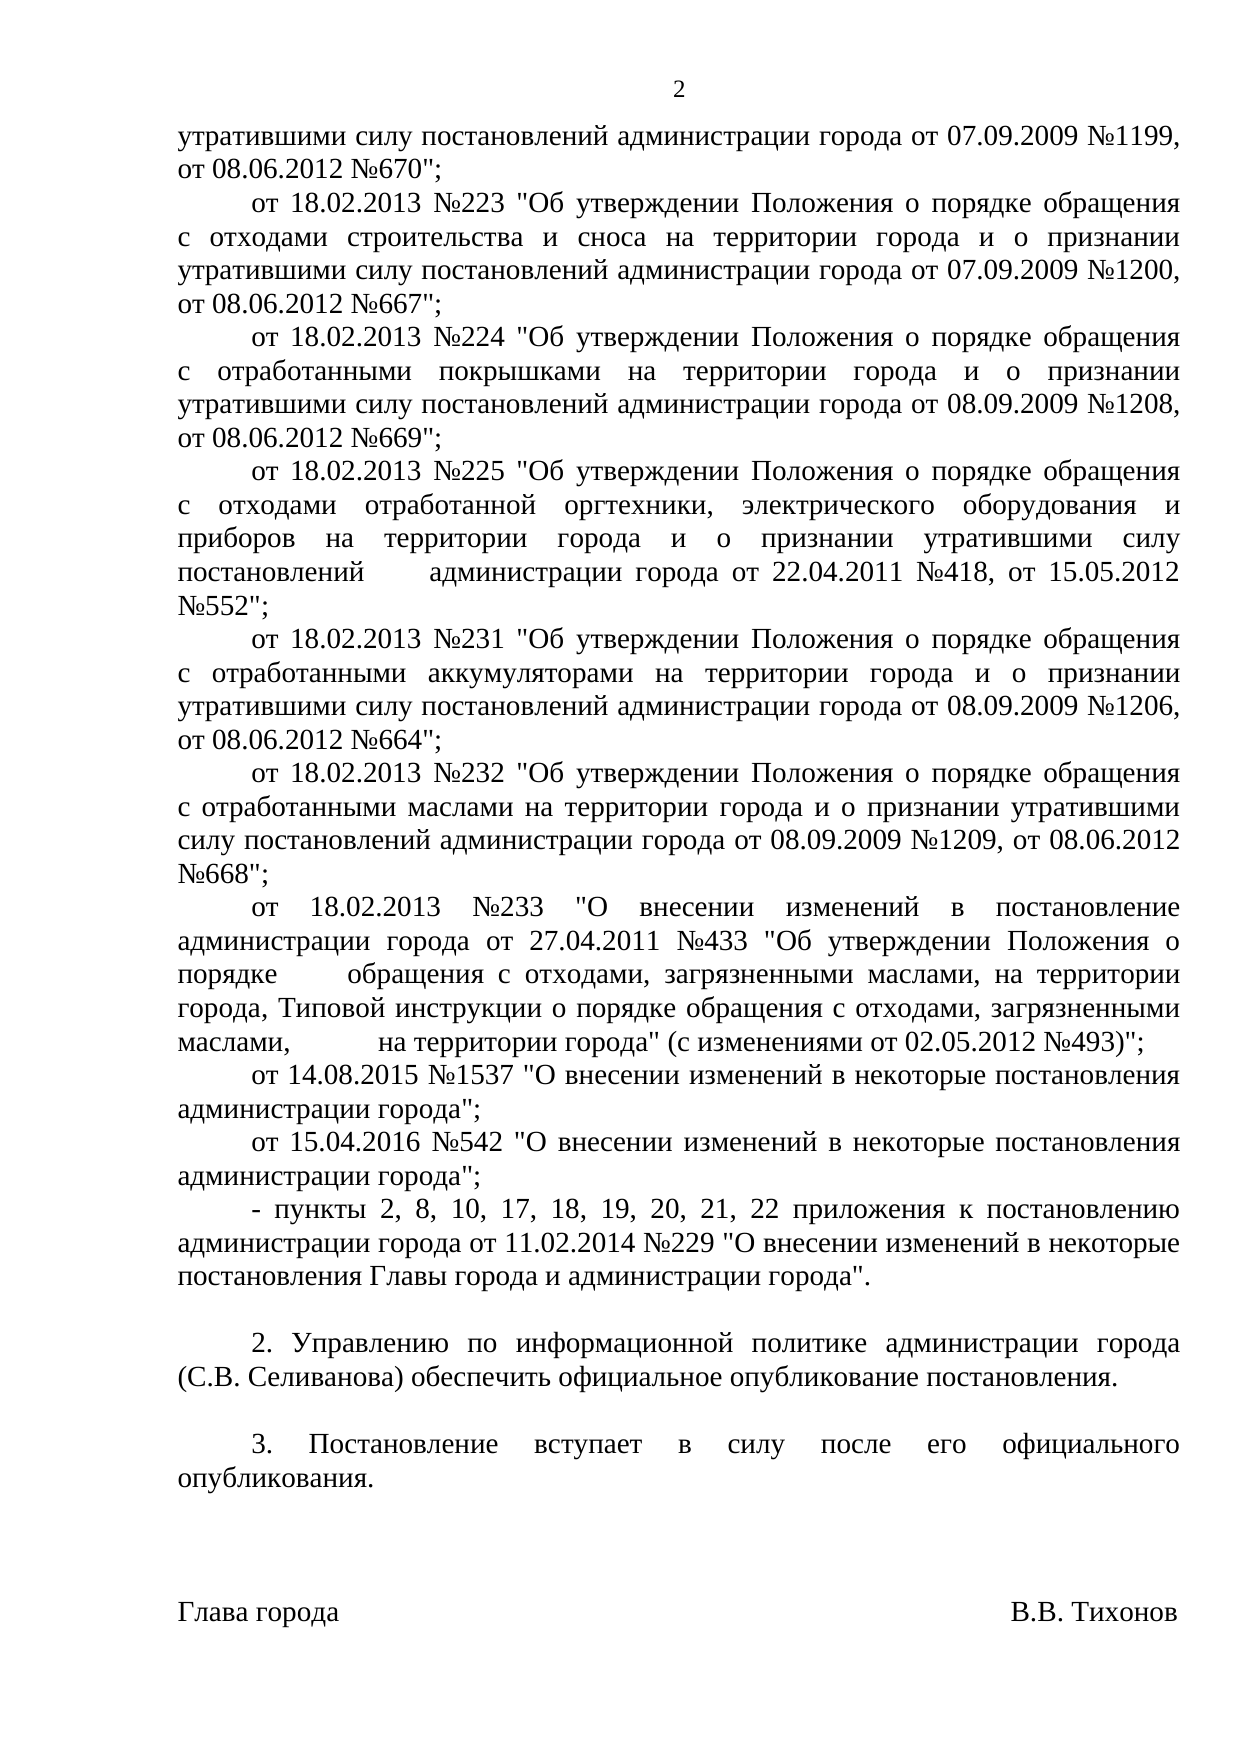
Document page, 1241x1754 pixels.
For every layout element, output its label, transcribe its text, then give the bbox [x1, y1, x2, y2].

text от 18.02.2013 №233 "О внесении изменений в постановление администрации города от 27.04.2011 №433 "Об утверждении Положения о порядке обращения с отходами, загрязненными маслами, на территории города, Типовой инструкции о порядке обращения с отходами, загрязненными маслами, на территории города" (с изменениями от 02.05.2012 №493)"; [177, 889, 1181, 1057]
text 3. Постановление вступает в силу после его официального опубликования. [177, 1426, 1181, 1493]
text от 18.02.2013 №224 "Об утверждении Положения о порядке обращения с отработанными покрышками на территории города и о признании утратившими силу постановлений администрации города от 08.09.2009 №1208, от 08.06.2012 №669"; [177, 319, 1181, 453]
text от 18.02.2013 №231 "Об утверждении Положения о порядке обращения с отработанными аккумуляторами на территории города и о признании утратившими силу постановлений администрации города от 08.09.2009 №1206, от 08.06.2012 №664"; [177, 621, 1181, 755]
text Глава города В.В. Тихонов [177, 1594, 1181, 1627]
text от 15.04.2016 №542 "О внесении изменений в некоторые постановления администрации города"; [177, 1124, 1181, 1191]
text от 14.08.2015 №1537 "О внесении изменений в некоторые постановления администрации города"; [177, 1057, 1181, 1124]
text 2. Управлению по информационной политике администрации города (С.В. Селиванова) обеспечить официальное опубликование постановления. [177, 1326, 1181, 1393]
text от 18.02.2013 №225 "Об утверждении Положения о порядке обращения с отходами отработанной оргтехники, электрического оборудования и приборов на территории города и о признании утратившими силу постановлений администрации города от 22.04.2011 №418, от 15.05.2012 №552"; [177, 453, 1181, 621]
text от 18.02.2013 №223 "Об утверждении Положения о порядке обращения с отходами строительства и сноса на территории города и о признании утратившими силу постановлений администрации города от 07.09.2009 №1200, от 08.06.2012 №667"; [177, 185, 1181, 319]
text - пункты 2, 8, 10, 17, 18, 19, 20, 21, 22 приложения к постановлению администрации города от 11.02.2014 №229 "О внесении изменений в некоторые постановления Главы города и администрации города". [177, 1191, 1181, 1292]
text от 18.02.2013 №232 "Об утверждении Положения о порядке обращения с отработанными маслами на территории города и о признании утратившими силу постановлений администрации города от 08.09.2009 №1209, от 08.06.2012 №668"; [177, 755, 1181, 889]
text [177, 118, 1181, 185]
